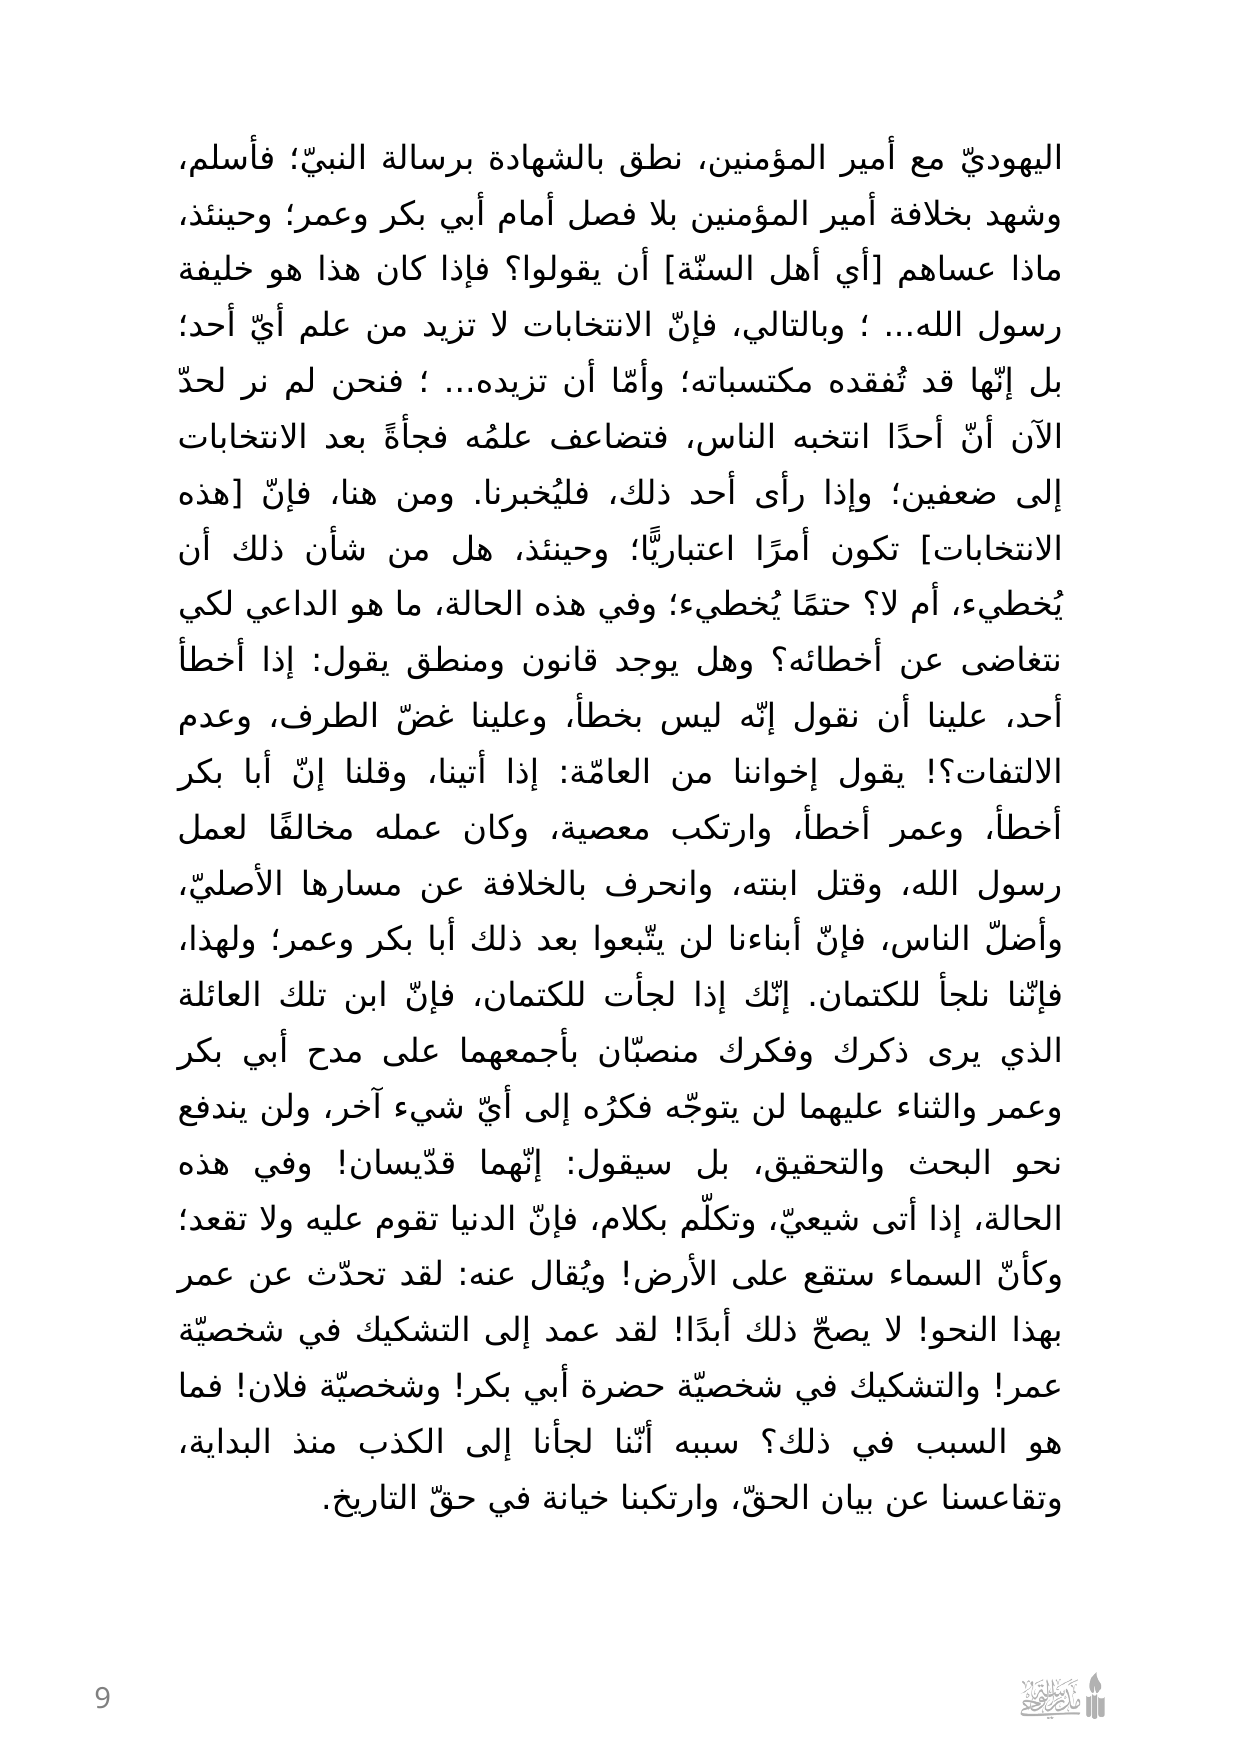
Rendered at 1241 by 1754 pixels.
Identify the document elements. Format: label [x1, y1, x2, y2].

text [177, 136, 1063, 1532]
picture [1020, 1672, 1105, 1719]
